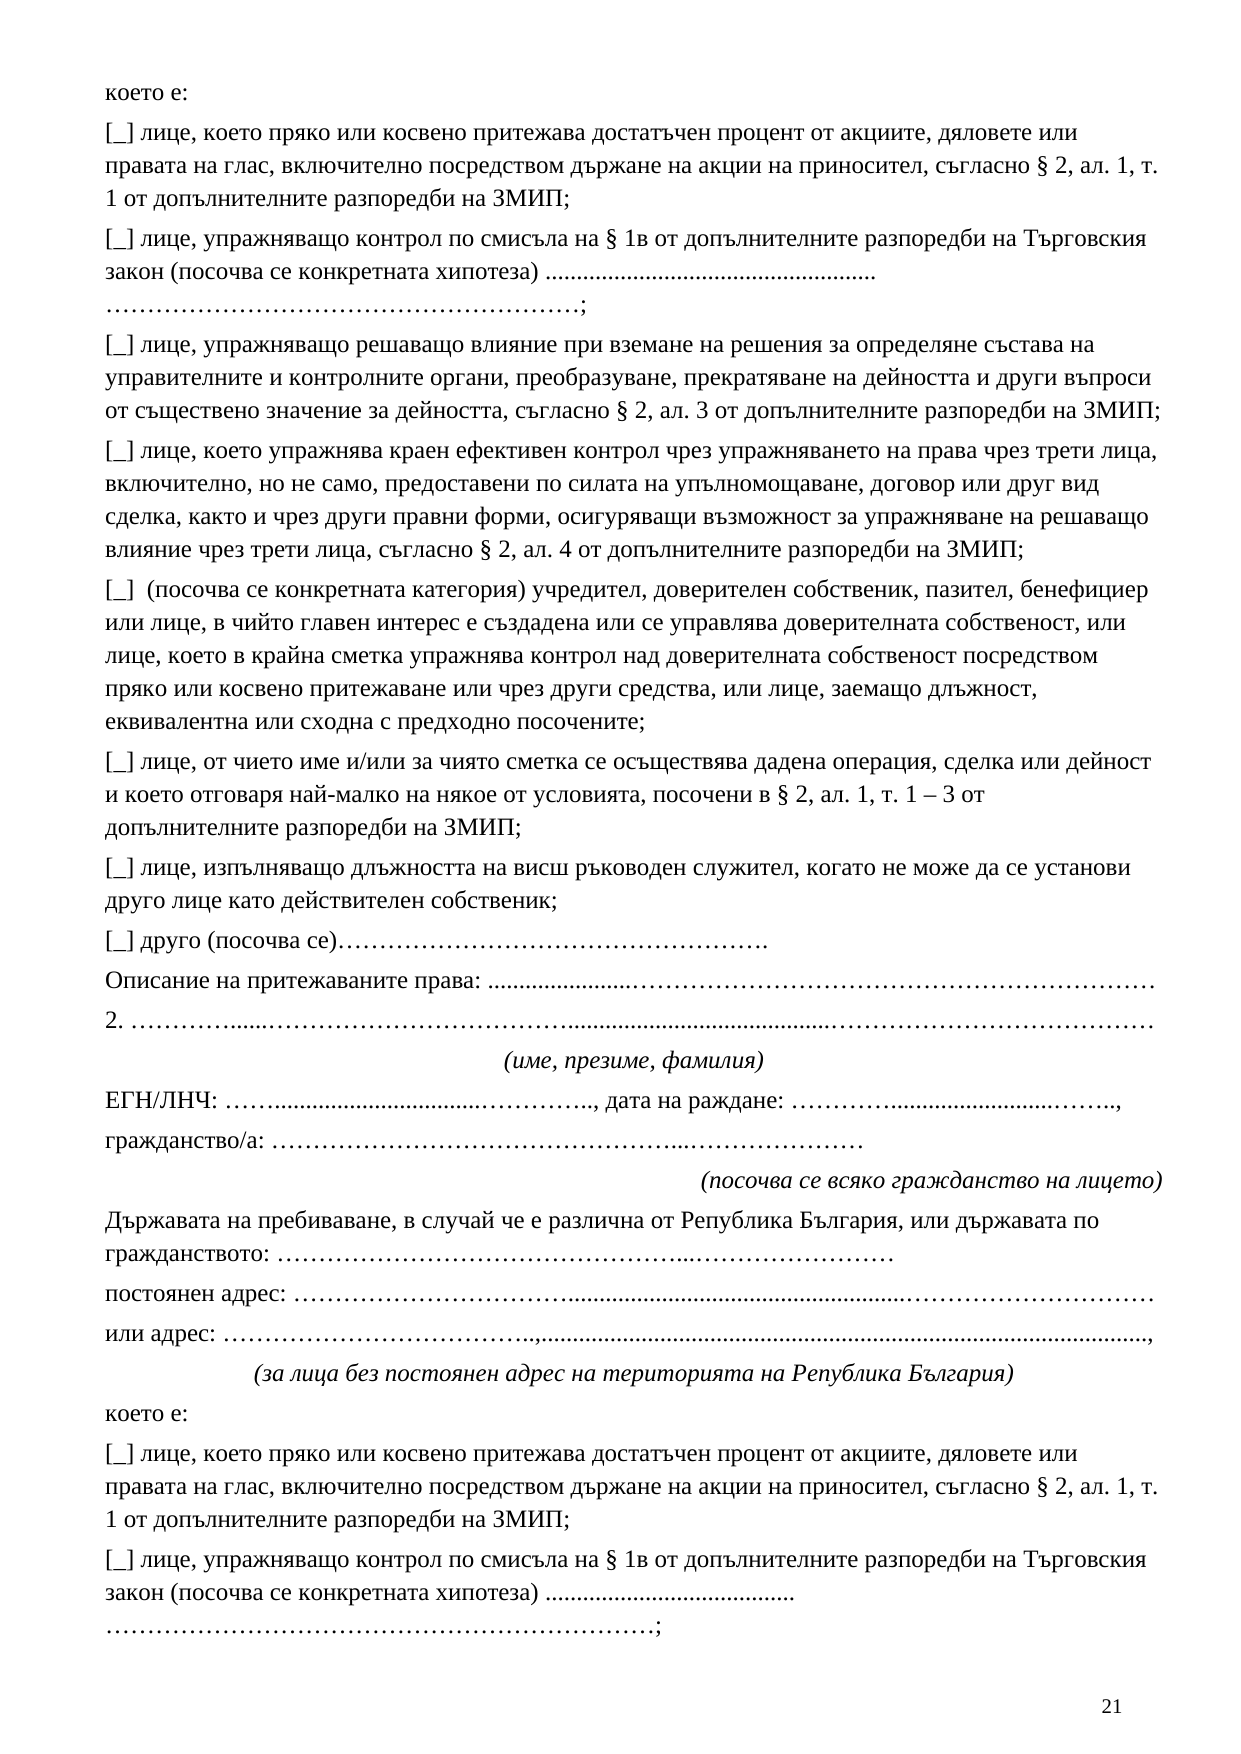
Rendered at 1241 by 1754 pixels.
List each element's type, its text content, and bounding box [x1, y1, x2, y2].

table_cell постоянен адрес: ……………………………......................................................………………………… [102, 1275, 1168, 1315]
table_cell което е: [102, 74, 1168, 114]
table_cell [_] лице, упражняващо контрол по смисъла на § 1в от допълнителните разпоредби на Търговския закон (посочва се конкретната хипотеза) .....................................................…………………………………………………; [102, 220, 1168, 326]
table_cell [_] лице, което упражнява краен ефективен контрол чрез упражняването на права чрез трети лица, включително, но не само, предоставени по силата на упълномощаване, договор или друг вид сделка, както и чрез други правни форми, осигуряващи възможност за упражняване на решаващо влияние чрез трети лица, съгласно § 2, ал. 4 от допълнителните разпоредби на ЗМИП; [102, 432, 1168, 571]
table_cell [_] лице, упражняващо решаващо влияние при вземане на решения за определяне състава на управителните и контролните органи, преобразуване, прекратяване на дейността и други въпроси от съществено значение за дейността, съгласно § 2, ал. 3 от допълнителните разпоредби на ЗМИП; [102, 326, 1168, 432]
table_cell (за лица без постоянен адрес на територията на Република България) [102, 1355, 1168, 1395]
table_cell [_] лице, изпълняващо длъжността на висш ръководен служител, когато не може да се установи друго лице като действителен собственик; [102, 849, 1168, 922]
table_cell Държавата на пребиваване, в случай че е различна от Република България, или държавата по гражданството: …………………………………………...…………………… [102, 1202, 1168, 1275]
table_cell [_] лице, което пряко или косвено притежава достатъчен процент от акциите, дяловете или правата на глас, включително посредством държане на акции на приносител, съгласно § 2, ал. 1, т. 1 от допълнителните разпоредби на ЗМИП; [102, 114, 1168, 220]
table_cell ЕГН/ЛНЧ: …….................................………….., дата на раждане: …………..........................…….., [102, 1082, 1168, 1122]
table_cell или адрес: ………………………………..,................................................................................................., [102, 1315, 1168, 1355]
table_cell 2. …………......………………………………..........................................………………………………… [102, 1002, 1168, 1042]
table_cell (посочва се всяко гражданство на лицето) [102, 1162, 1168, 1202]
table_cell [_] друго (посочва се)……………………………………………. [102, 922, 1168, 962]
table_cell [_] лице, упражняващо контрол по смисъла на § 1в от допълнителните разпоредби на Търговския закон (посочва се конкретната хипотеза) ........................................…………………………………………………………; [102, 1541, 1168, 1647]
table_cell гражданство/а: …………………………………………...………………… [102, 1122, 1168, 1162]
table_cell [_] лице, което пряко или косвено притежава достатъчен процент от акциите, дяловете или правата на глас, включително посредством държане на акции на приносител, съгласно § 2, ал. 1, т. 1 от допълнителните разпоредби на ЗМИП; [102, 1435, 1168, 1541]
table_cell (име, презиме, фамилия) [102, 1042, 1168, 1082]
table_cell [_] лице, от чието име и/или за чиято сметка се осъществява дадена операция, сделка или дейност и което отговаря най-малко на някое от условията, посочени в § 2, ал. 1, т. 1 – 3 от допълнителните разпоредби на ЗМИП; [102, 743, 1168, 849]
table_cell Описание на притежаваните права: .......................……………………………………………………… [102, 962, 1168, 1002]
table_cell което е: [102, 1395, 1168, 1435]
table_cell [_](посочва се конкретната категория) учредител, доверителен собственик, пазител, бенефициер или лице, в чийто главен интерес е създадена или се управлява доверителната собственост, или лице, което в крайна сметка упражнява контрол над доверителната собственост посредством пряко или косвено притежаване или чрез други средства, или лице, заемащо длъжност, еквивалентна или сходна с предходно посочените; [102, 571, 1168, 743]
